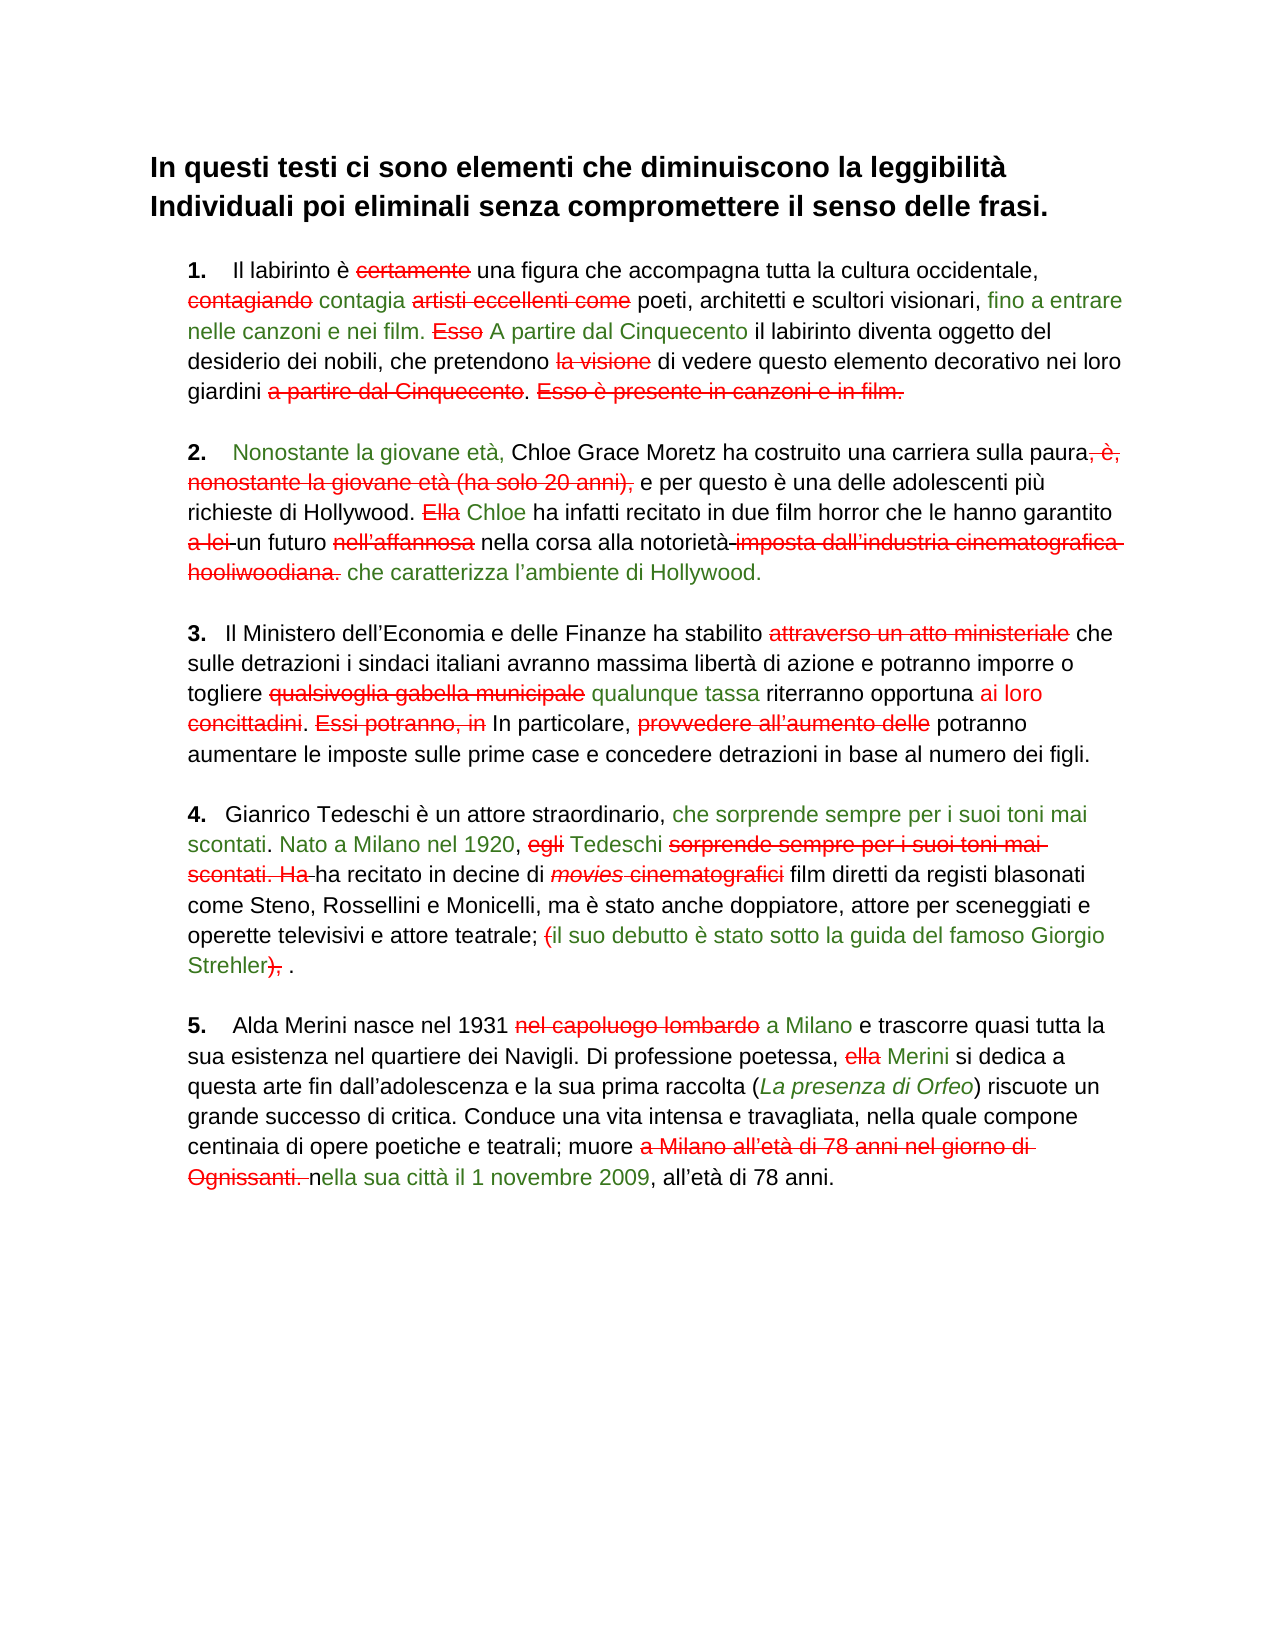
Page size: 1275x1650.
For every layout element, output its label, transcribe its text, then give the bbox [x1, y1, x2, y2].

text 3. Il Ministero dell’Economia e delle Finanze ha stabilito attraverso un atto ministeriale che sulle detrazioni i sindaci italiani avranno massima libertà di azione e potranno imporre o togliere qualsivoglia gabella municipale qualunque tassa riterranno opportuna ai loro concittadini. Essi potranno, in In particolare, provvedere all’aumento delle potranno aumentare le imposte sulle prime case e concedere detrazioni in base al numero dei figli. [187, 620, 1125, 767]
text 2. Nonostante la giovane età, Chloe Grace Moretz ha costruito una carriera sulla paura, è, nonostante la giovane età (ha solo 20 anni), e per questo è una delle adolescenti più richieste di Hollywood. Ella Chloe ha infatti recitato in due film horror che le hanno garantito a lei un futuro nell’affannosa nella corsa alla notorietà imposta dall’industria cinematografica hooliwoodiana. che caratterizza l’ambiente di Hollywood. [187, 438, 1125, 586]
text 1. Il labirinto è certamente una figura che accompagna tutta la cultura occidentale, contagiando contagia artisti eccellenti come poeti, architetti e scultori visionari, fino a entrare nelle canzoni e nei film. Esso A partire dal Cinquecento il labirinto diventa oggetto del desiderio dei nobili, che pretendono la visione di vedere questo elemento decorativo nei loro giardini a partire dal Cinquecento. Esso è presente in canzoni e in film. [187, 257, 1125, 404]
text 5. Alda Merini nasce nel 1931 nel capoluogo lombardo a Milano e trascorre quasi tutta la sua esistenza nel quartiere dei Navigli. Di professione poetessa, ella Merini si dedica a questa arte fin dall’adolescenza e la sua prima raccolta (La presenza di Orfeo) riscuote un grande successo di critica. Conduce una vita intensa e travagliata, nella quale compone centinaia di opere poetiche e teatrali; muore a Milano all’età di 78 anni nel giorno di Ognissanti. nella sua città il 1 novembre 2009, all’età di 78 anni. [187, 1012, 1125, 1190]
text In questi testi ci sono elementi che diminuiscono la leggibilità Individuali poi eliminali senza compromettere il senso delle frasi. [150, 150, 1125, 222]
text 4. Gianrico Tedeschi è un attore straordinario, che sorprende sempre per i suoi toni mai scontati. Nato a Milano nel 1920, egli Tedeschi sorprende sempre per i suoi toni mai scontati. Ha ha recitato in decine di movies cinematografici film diretti da registi blasonati come Steno, Rossellini e Monicelli, ma è stato anche doppiatore, attore per sceneggiati e operette televisivi e attore teatrale; (il suo debutto è stato sotto la guida del famoso Giorgio Strehler), . [187, 801, 1125, 978]
